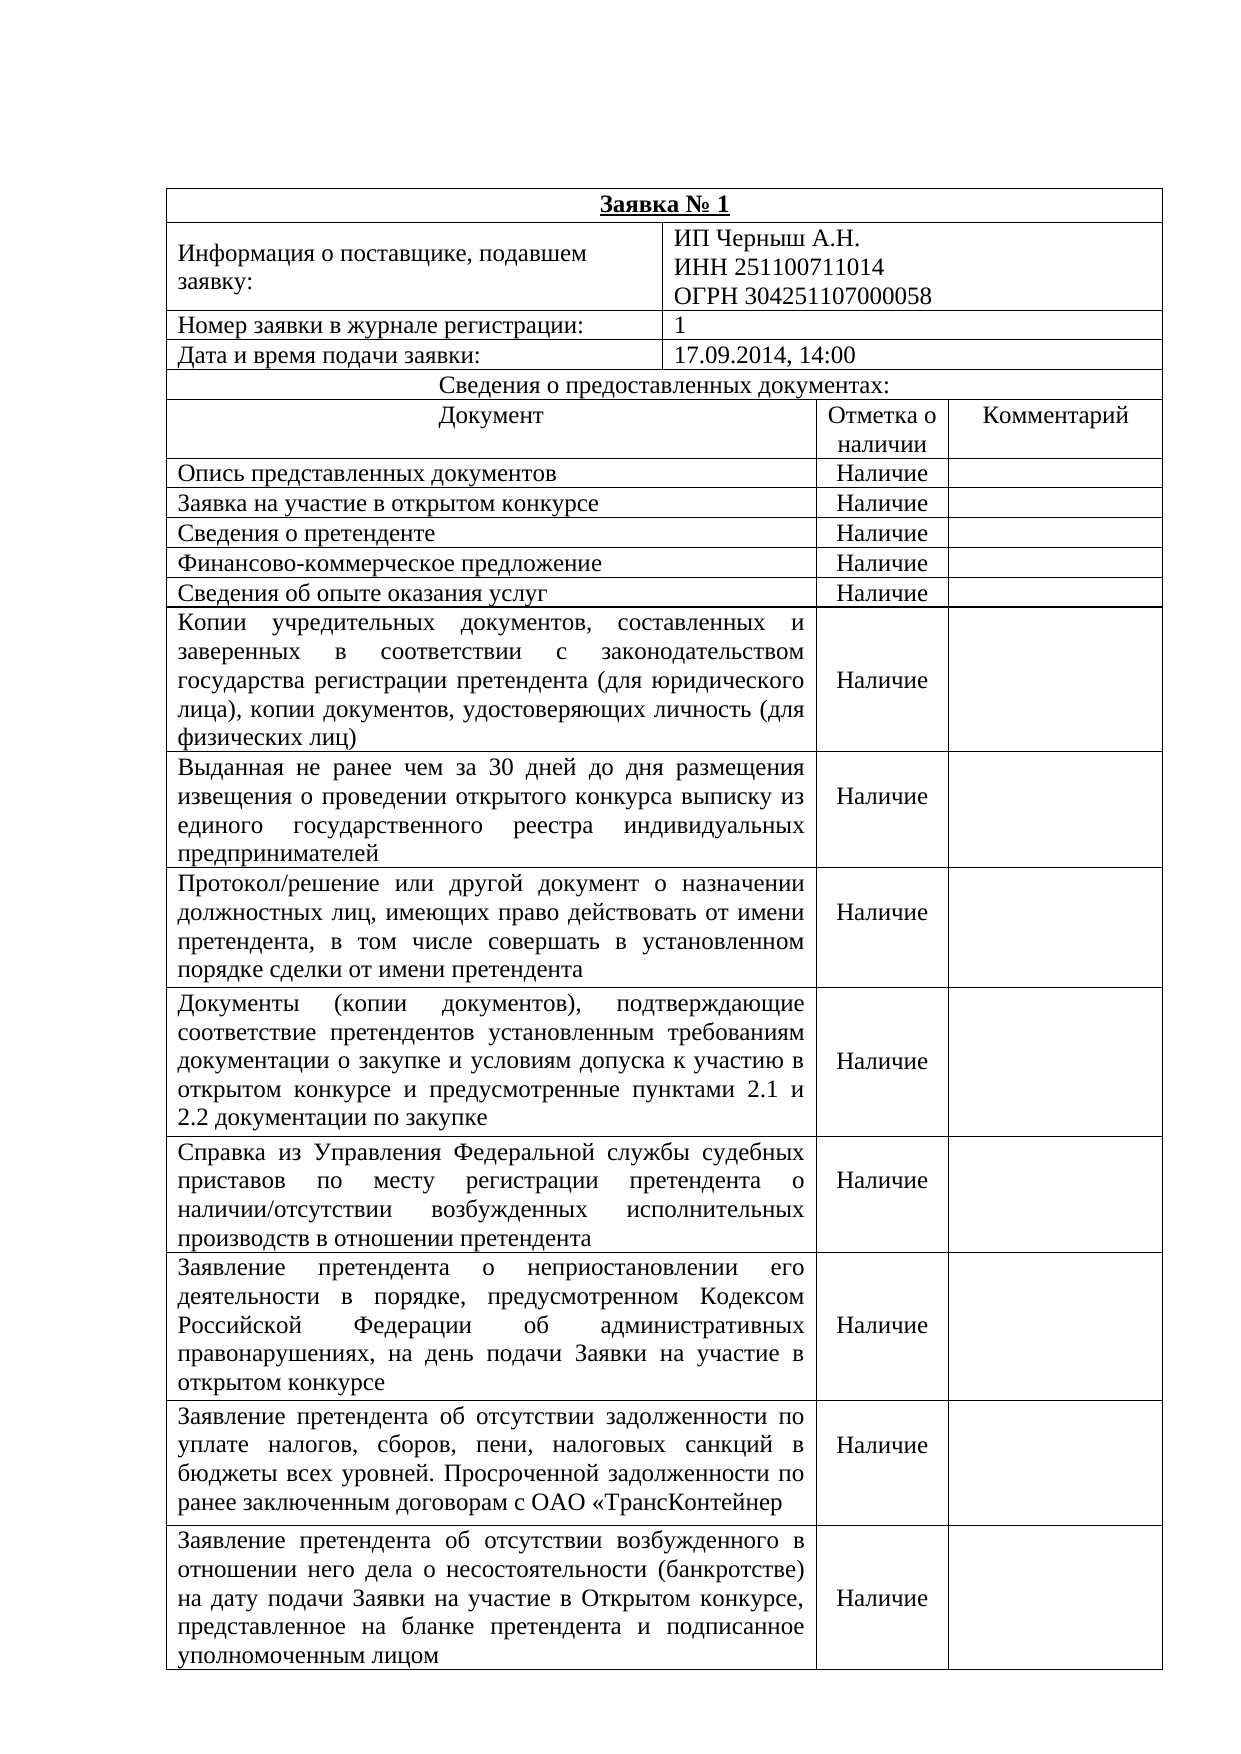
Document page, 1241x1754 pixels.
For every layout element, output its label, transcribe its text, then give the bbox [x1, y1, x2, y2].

table_cell Наличие [817, 1137, 948, 1252]
table_cell Копии учредительных документов, составленных и заверенных в соответствии с законодательством государства регистрации претендента (для юридического лица), копии документов, удостоверяющих личность (для физических лиц) [167, 608, 816, 751]
table_cell [949, 988, 1162, 1136]
table_cell Наличие [817, 988, 948, 1136]
table_cell Опись представленных документов [167, 459, 816, 487]
table_cell [949, 488, 1162, 517]
table_cell Наличие [817, 868, 948, 987]
table_cell Сведения о претенденте [167, 518, 816, 547]
table_cell Информация о поставщике, подавшем заявку: [167, 223, 662, 309]
table_cell Наличие [817, 1526, 948, 1668]
table_cell Справка из Управления Федеральной службы судебных приставов по месту регистрации претендента о наличии/отсутствии возбужденных исполнительных производств в отношении претендента [167, 1137, 816, 1252]
table_cell Наличие [817, 548, 948, 577]
table_cell Дата и время подачи заявки: [167, 340, 662, 369]
table_cell [949, 1253, 1162, 1400]
table_cell Наличие [817, 608, 948, 751]
table_cell [949, 1526, 1162, 1668]
table_cell Наличие [817, 1401, 948, 1525]
table_cell Наличие [817, 459, 948, 487]
table_cell Сведения об опыте оказания услуг [167, 578, 816, 606]
table_cell [949, 1137, 1162, 1252]
table_cell Документ [167, 400, 816, 457]
table_cell Наличие [817, 1253, 948, 1400]
table_cell [949, 1401, 1162, 1525]
table_cell Заявление претендента об отсутствии возбужденного в отношении него дела о несостоятельности (банкротстве) на дату подачи Заявки на участие в Открытом конкурсе, представленное на бланке претендента и подписанное уполномоченным лицом [167, 1526, 816, 1668]
table_cell Отметка о наличии [817, 400, 948, 457]
table_cell Заявление претендента о неприостановлении его деятельности в порядке, предусмотренном Кодексом Российской Федерации об административных правонарушениях, на день подачи Заявки на участие в открытом конкурсе [167, 1253, 816, 1400]
table_cell [949, 578, 1162, 606]
table_cell Выданная не ранее чем за 30 дней до дня размещения извещения о проведении открытого конкурса выписку из единого государственного реестра индивидуальных предпринимателей [167, 752, 816, 867]
table_cell Номер заявки в журнале регистрации: [167, 311, 662, 339]
table_cell ИП Черныш А.Н. ИНН 251100711014 ОГРН 304251107000058 [663, 223, 1162, 309]
table_cell Наличие [817, 488, 948, 517]
table_cell [949, 608, 1162, 751]
table_cell Сведения о предоставленных документах: [167, 370, 1162, 399]
table_cell [949, 548, 1162, 577]
table_cell Наличие [817, 518, 948, 547]
table_cell 1 [663, 311, 1162, 339]
table_cell [949, 752, 1162, 867]
table_cell Заявка на участие в открытом конкурсе [167, 488, 816, 517]
table_cell [949, 518, 1162, 547]
table_cell Финансово-коммерческое предложение [167, 548, 816, 577]
table_cell Документы (копии документов), подтверждающие соответствие претендентов установленным требованиям документации о закупке и условиям допуска к участию в открытом конкурсе и предусмотренные пунктами 2.1 и 2.2 документации по закупке [167, 988, 816, 1136]
table_cell Наличие [817, 752, 948, 867]
table_cell 17.09.2014, 14:00 [663, 340, 1162, 369]
table_cell [949, 459, 1162, 487]
table_header Заявка № 1 [167, 189, 1162, 222]
table_cell Протокол/решение или другой документ о назначении должностных лиц, имеющих право действовать от имени претендента, в том числе совершать в установленном порядке сделки от имени претендента [167, 868, 816, 987]
table_cell Комментарий [949, 400, 1162, 457]
table_cell Заявление претендента об отсутствии задолженности по уплате налогов, сборов, пени, налоговых санкций в бюджеты всех уровней. Просроченной задолженности по ранее заключенным договорам с ОАО «ТрансКонтейнер [167, 1401, 816, 1525]
table_cell Наличие [817, 578, 948, 606]
table_cell [949, 868, 1162, 987]
